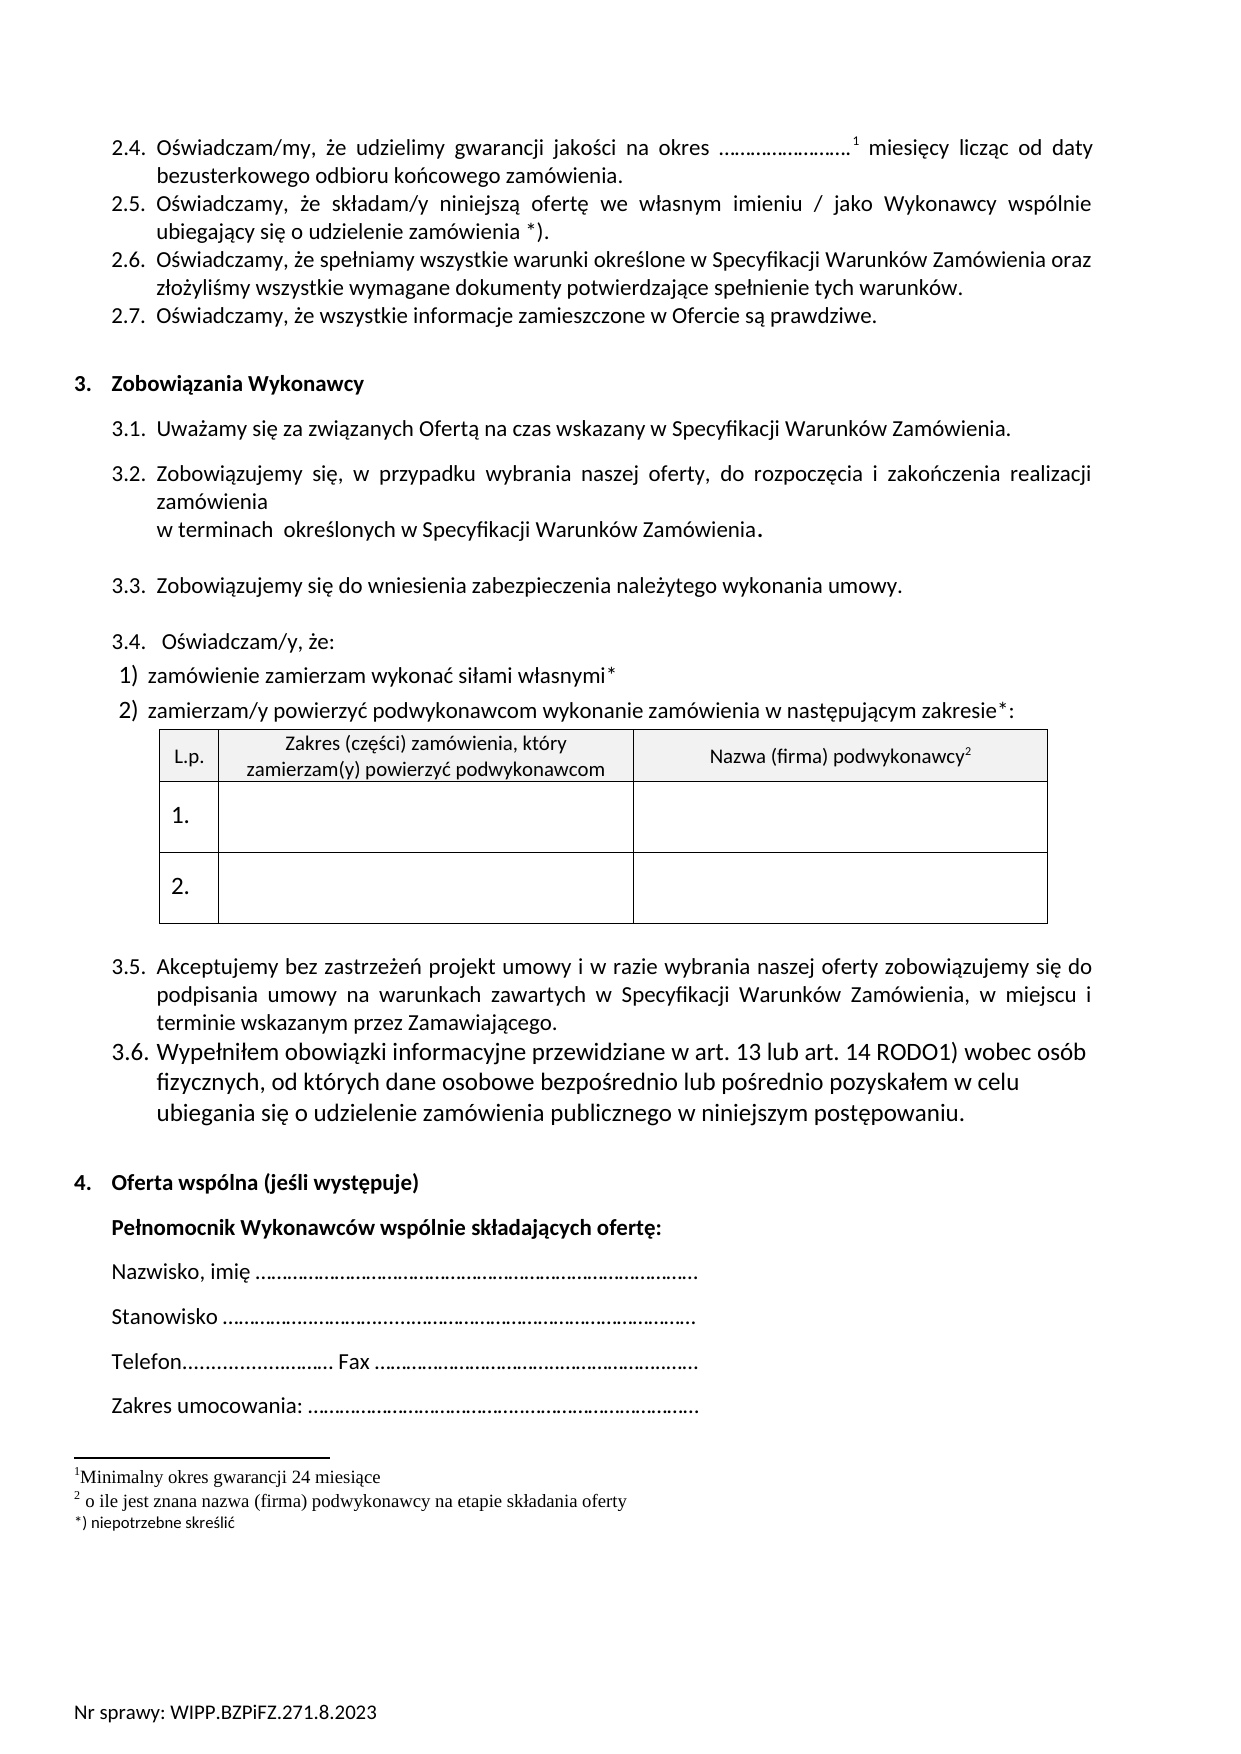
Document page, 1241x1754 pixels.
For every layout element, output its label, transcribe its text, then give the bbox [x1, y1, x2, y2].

table_cell 2. [160, 853, 218, 923]
text Nazwisko, imię ………………………………………………………………………… [111, 1257, 1093, 1285]
table_cell [219, 853, 633, 923]
list Oświadczam/my, że udzielimy gwarancji jakości na okres ……………………. miesięcy licząc od daty bezusterkowego odbioru końcowego zamówienia. [111, 133, 1093, 189]
list Uważamy się za związanych Ofertą na czas wskazany w Specyfikacji Warunków Zamówienia. [111, 414, 1093, 442]
text Zakres umocowania: …………………………………..…………………………… [111, 1391, 1093, 1419]
list Oferta wspólna (jeśli występuje) [74, 1168, 1093, 1196]
list Wypełniłem obowiązki informacyjne przewidziane w art. 13 lub art. 14 RODO1) wobec osób fizycznych, od których dane osobowe bezpośrednio lub pośrednio pozyskałem w celu ubiegania się o udzielenie zamówienia publicznego w niniejszym postępowaniu. [111, 1036, 1093, 1127]
list Zobowiązujemy się, w przypadku wybrania naszej oferty, do rozpoczęcia i zakończenia realizacji zamówienia w terminach określonych w Specyfikacji Warunków Zamówienia. [111, 459, 1093, 543]
list zamierzam/y powierzyć podwykonawcom wykonanie zamówienia w następującym zakresie*: [118, 694, 1093, 725]
table_cell [634, 853, 1047, 923]
list zamówienie zamierzam wykonać siłami własnymi* [118, 659, 1093, 690]
table_cell 1. [160, 782, 218, 852]
list Oświadczamy, że spełniamy wszystkie warunki określone w Specyfikacji Warunków Zamówienia oraz złożyliśmy wszystkie wymagane dokumenty potwierdzające spełnienie tych warunków. [111, 245, 1093, 301]
text Telefon..................……… Fax ……………………………..………………..…… [111, 1347, 1093, 1375]
table_cell [219, 782, 633, 852]
text Stanowisko ……………..…………......……………………………………………… [111, 1302, 1093, 1330]
list Zobowiązujemy się do wniesienia zabezpieczenia należytego wykonania umowy. [111, 571, 1093, 599]
text Pełnomocnik Wykonawców wspólnie składających ofertę: [111, 1213, 1093, 1241]
list Akceptujemy bez zastrzeżeń projekt umowy i w razie wybrania naszej oferty zobowiązujemy się do podpisania umowy na warunkach zawartych w Specyfikacji Warunków Zamówienia, w miejscu i terminie wskazanym przez Zamawiającego. [111, 952, 1093, 1036]
table_cell [634, 782, 1047, 852]
list Oświadczam/y, że: [111, 627, 1093, 655]
list Oświadczamy, że wszystkie informacje zamieszczone w Ofercie są prawdziwe. [111, 301, 1093, 329]
table_header Nazwa (firma) podwykonawcy [634, 730, 1047, 781]
list Zobowiązania Wykonawcy [74, 369, 1093, 398]
table_header L.p. [160, 730, 218, 781]
table_header Zakres (części) zamówienia, który zamierzam(y) powierzyć podwykonawcom [219, 730, 633, 781]
list Oświadczamy, że składam/y niniejszą ofertę we własnym imieniu / jako Wykonawcy wspólnie ubiegający się o udzielenie zamówienia *). [111, 189, 1093, 245]
